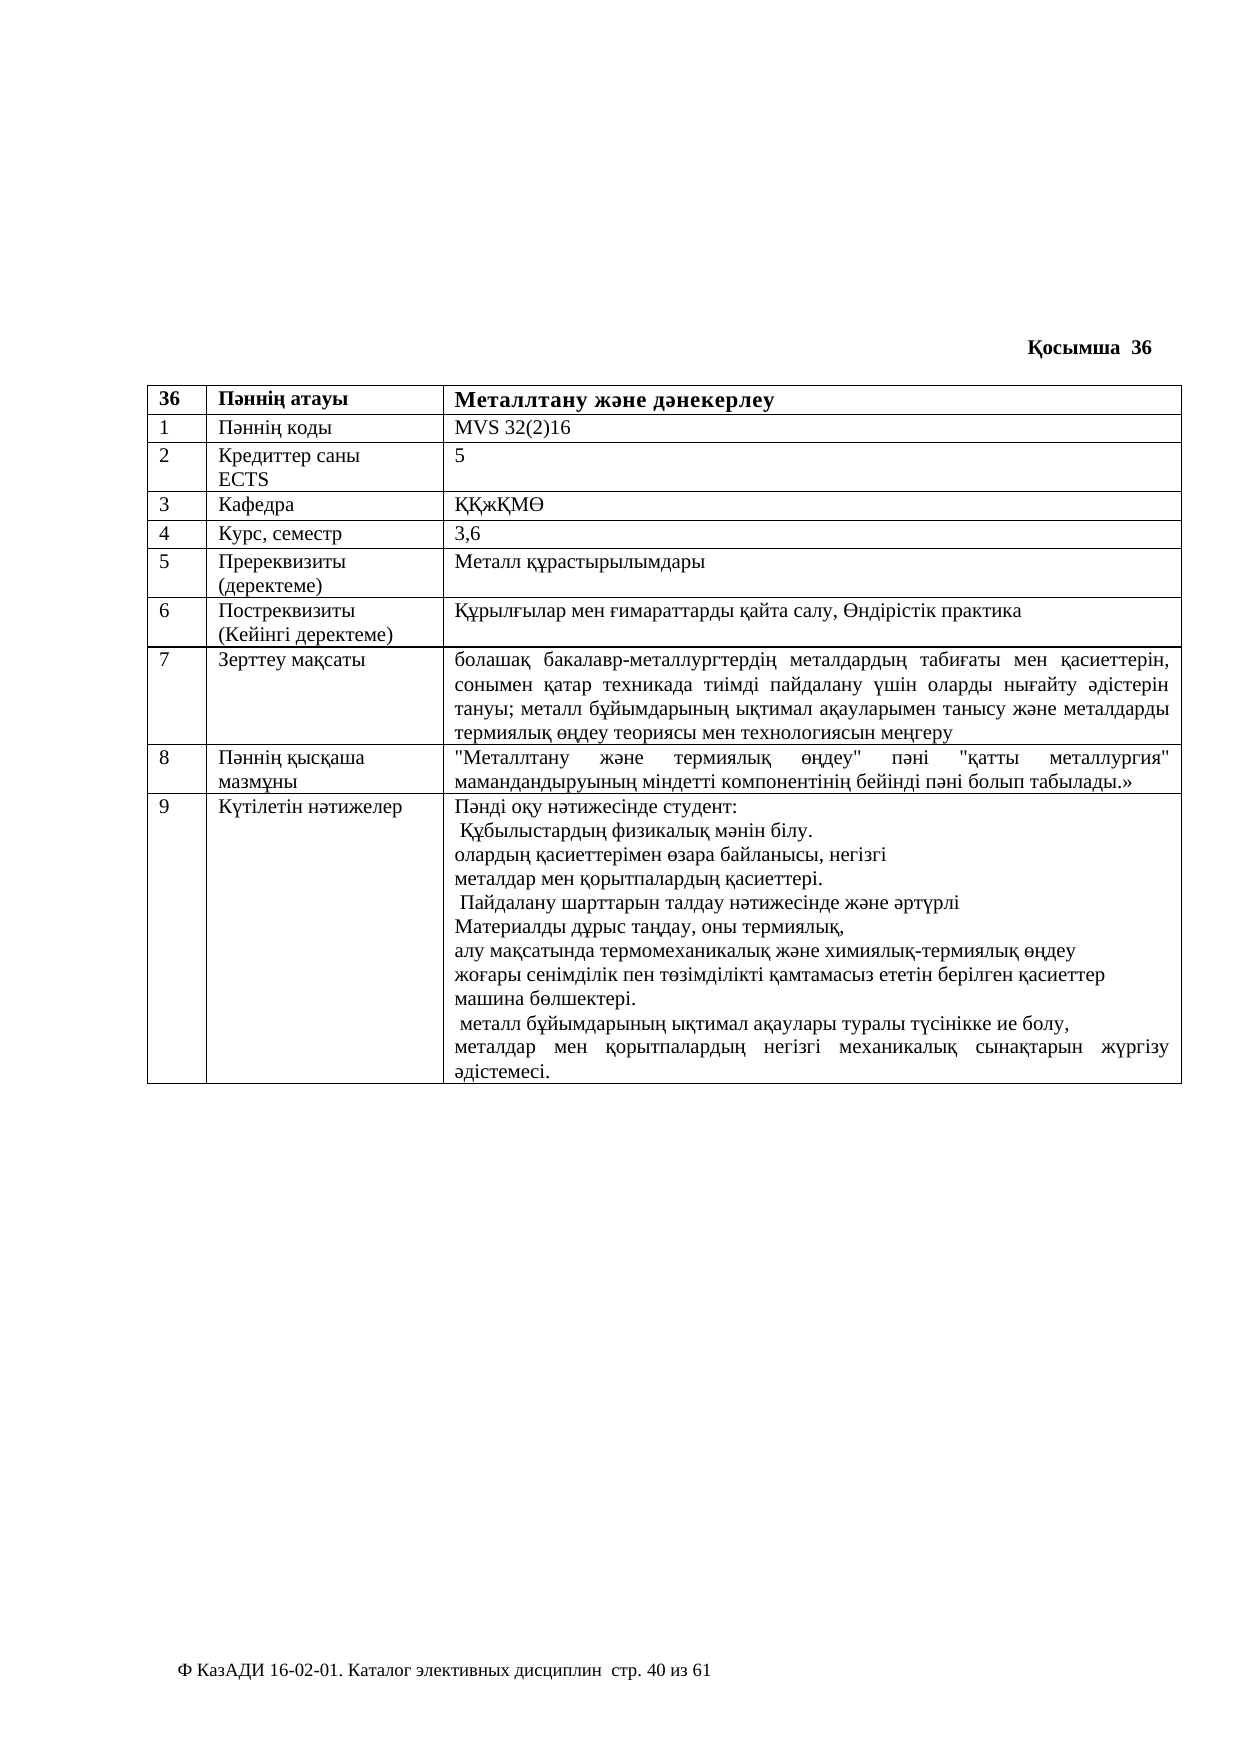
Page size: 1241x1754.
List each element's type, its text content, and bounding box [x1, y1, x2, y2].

table_header Металлтану және дәнекерлеу [444, 386, 1181, 413]
table_cell Кафедра [207, 492, 443, 519]
table_cell Курс, семестр [207, 521, 443, 548]
table_cell Күтілетін нәтижелер [207, 794, 443, 1083]
table_cell "Металлтану және термиялық өңдеу" пәні "қатты металлургия" мамандандыруының міндетті компонентінің бейінді пәні болып табылады.» [444, 745, 1181, 793]
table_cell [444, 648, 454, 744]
table_cell 3 [148, 492, 206, 519]
table_cell 2 [148, 443, 206, 491]
table_cell Зерттеу мақсаты [207, 648, 443, 744]
table_cell Металл құрастырылымдары [444, 549, 1181, 597]
table_cell 7 [148, 648, 206, 744]
table_cell 1 [148, 415, 206, 442]
table_cell Пререквизиты (деректеме) [207, 549, 443, 597]
table_cell 5 [148, 549, 206, 597]
table_cell 4 [148, 521, 206, 548]
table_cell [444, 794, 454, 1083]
table_cell 6 [148, 598, 206, 646]
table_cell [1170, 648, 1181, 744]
table_header 36 [148, 386, 206, 413]
table_cell Пәннің коды [207, 415, 443, 442]
table_cell ҚҚжҚМӨ [444, 492, 1181, 519]
table_header Пәннің атауы [207, 386, 443, 413]
table_cell MVS 32(2)16 [444, 415, 1181, 442]
table_cell 9 [148, 794, 206, 1083]
table_cell 5 [444, 443, 1181, 491]
table_cell Постреквизиты (Кейінгі деректеме) [207, 598, 443, 646]
table_cell 3,6 [444, 521, 1181, 548]
table_cell Кредиттер саны ECTS [207, 443, 443, 491]
table_cell Пәннің қысқаша мазмұны [207, 745, 443, 793]
table_cell Құрылғылар мен ғимараттарды қайта салу, Өндірістік практика [444, 598, 1181, 646]
text Қосымша 36 [177, 335, 1152, 359]
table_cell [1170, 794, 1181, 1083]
table_cell 8 [148, 745, 206, 793]
